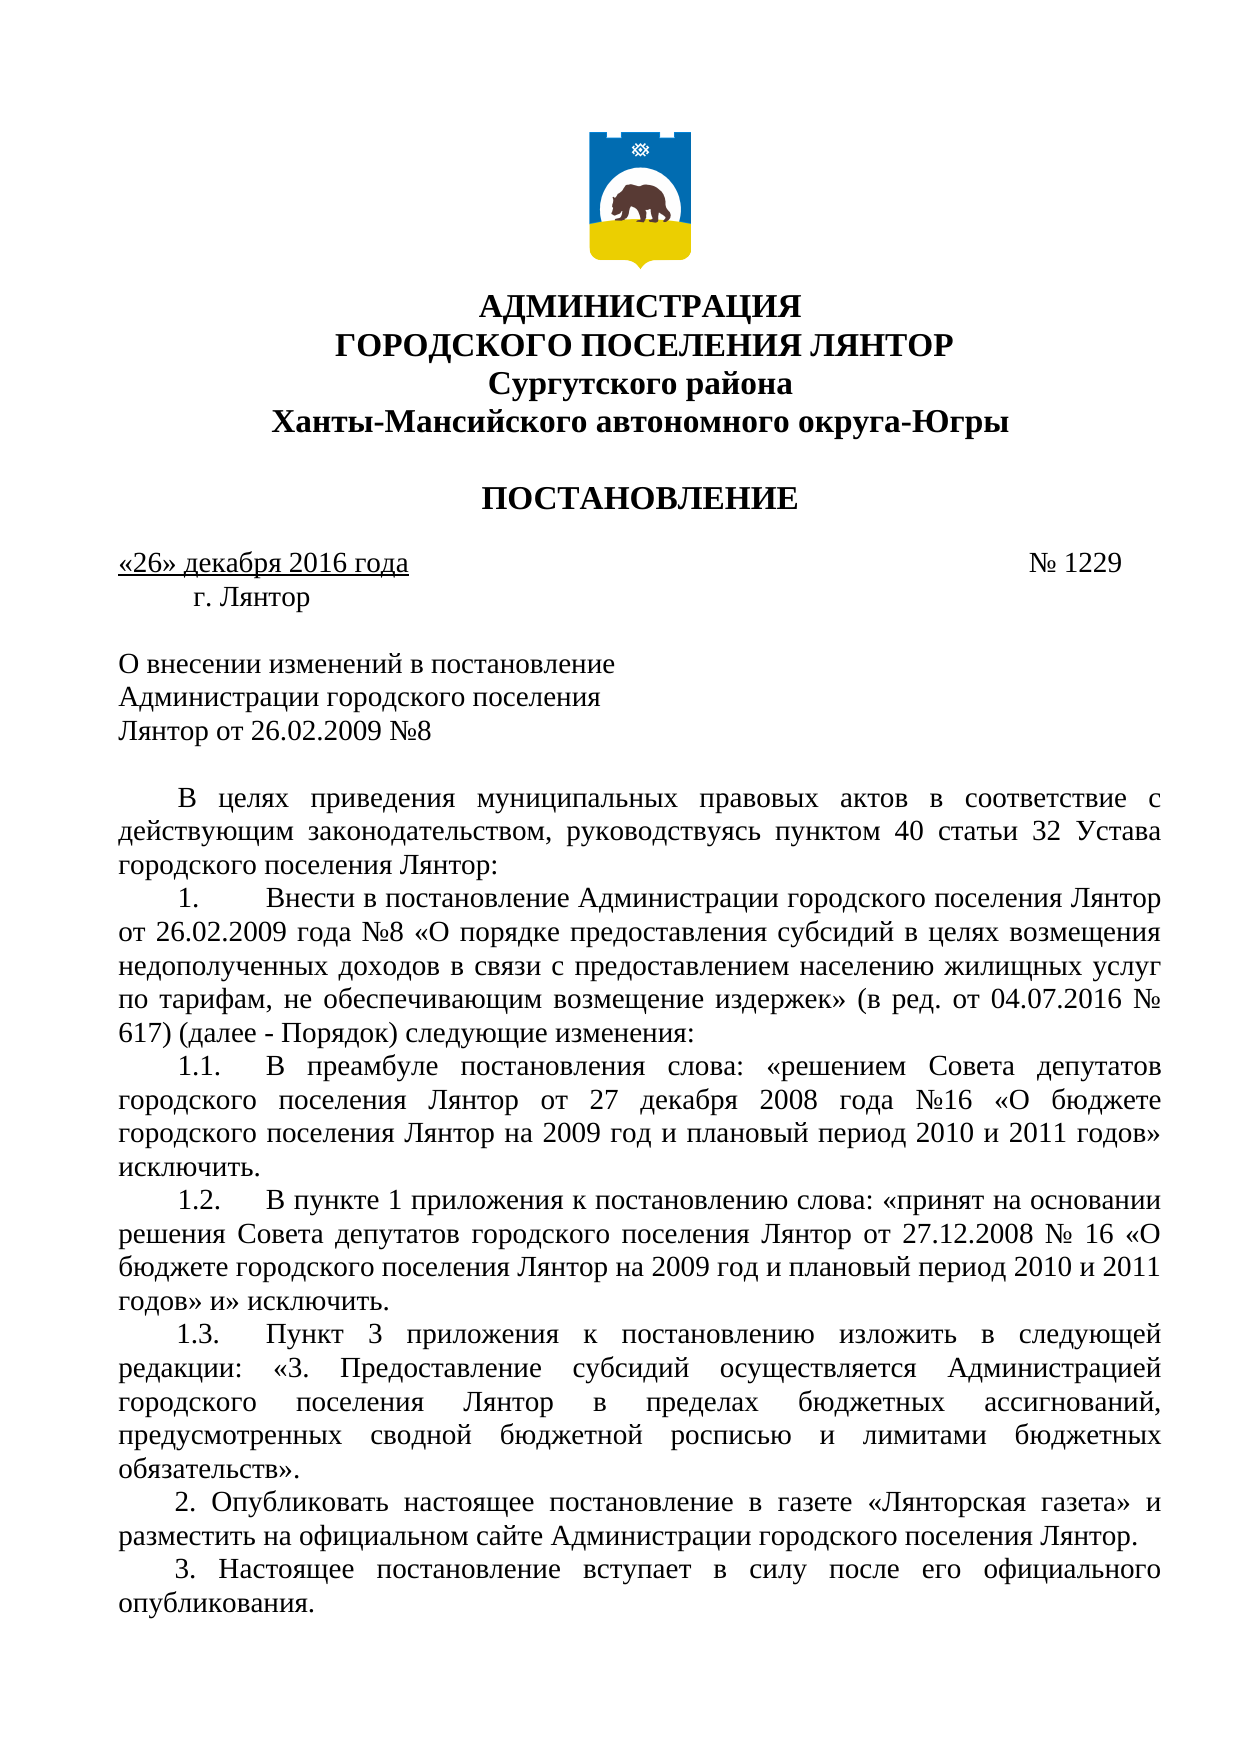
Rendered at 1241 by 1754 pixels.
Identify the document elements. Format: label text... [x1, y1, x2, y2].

text Администрации городского поселения [118, 679, 1162, 713]
text г. Лянтор [118, 579, 1162, 612]
list В пункте 1 приложения к постановлению слова: «принят на основании решения Совета депутатов городского поселения Лянтор от 27.12.2008 № 16 «О бюджете городского поселения Лянтор на 2009 год и плановый период 2010 и 2011 годов» и» исключить. [118, 1182, 1162, 1317]
list Внести в постановление Администрации городского поселения Лянтор от 26.02.2009 года №8 «О порядке предоставления субсидий в целях возмещения недополученных доходов в связи с предоставлением населению жилищных услуг по тарифам, не обеспечивающим возмещение издержек» (в ред. от 04.07.2016 № 617) (далее - Порядок) следующие изменения: [118, 881, 1162, 1048]
text Ханты-Мансийского автономного округа-Югры [118, 401, 1162, 440]
text АДМИНИСТРАЦИЯ [118, 286, 1162, 325]
list В преамбуле постановления слова: «решением Совета депутатов городского поселения Лянтор от 27 декабря 2008 года №16 «О бюджете городского поселения Лянтор на 2009 год и плановый период 2010 и 2011 годов» исключить. [118, 1048, 1162, 1182]
text В целях приведения муниципальных правовых актов в соответствие с действующим законодательством, руководствуясь пунктом 40 статьи 32 Устава городского поселения Лянтор: [118, 780, 1162, 881]
text ПОСТАНОВЛЕНИЕ [118, 478, 1162, 516]
text «26» декабря 2016 года № 1229 [118, 545, 1162, 579]
text О внесении изменений в постановление [118, 646, 1162, 679]
text Сургутского района [118, 363, 1162, 401]
text 3. Настоящее постановление вступает в силу после его официального опубликования. [118, 1551, 1162, 1618]
text ГОРОДСКОГО ПОСЕЛЕНИЯ ЛЯНТОР [118, 325, 1162, 363]
list Пункт 3 приложения к постановлению изложить в следующей редакции: «3. Предоставление субсидий осуществляется Администрацией городского поселения Лянтор в пределах бюджетных ассигнований, предусмотренных сводной бюджетной росписью и лимитами бюджетных обязательств». [118, 1317, 1162, 1484]
text Лянтор от 26.02.2009 №8 [118, 713, 1162, 746]
text 2. Опубликовать настоящее постановление в газете «Лянторская газета» и разместить на официальном сайте Администрации городского поселения Лянтор. [118, 1484, 1162, 1551]
